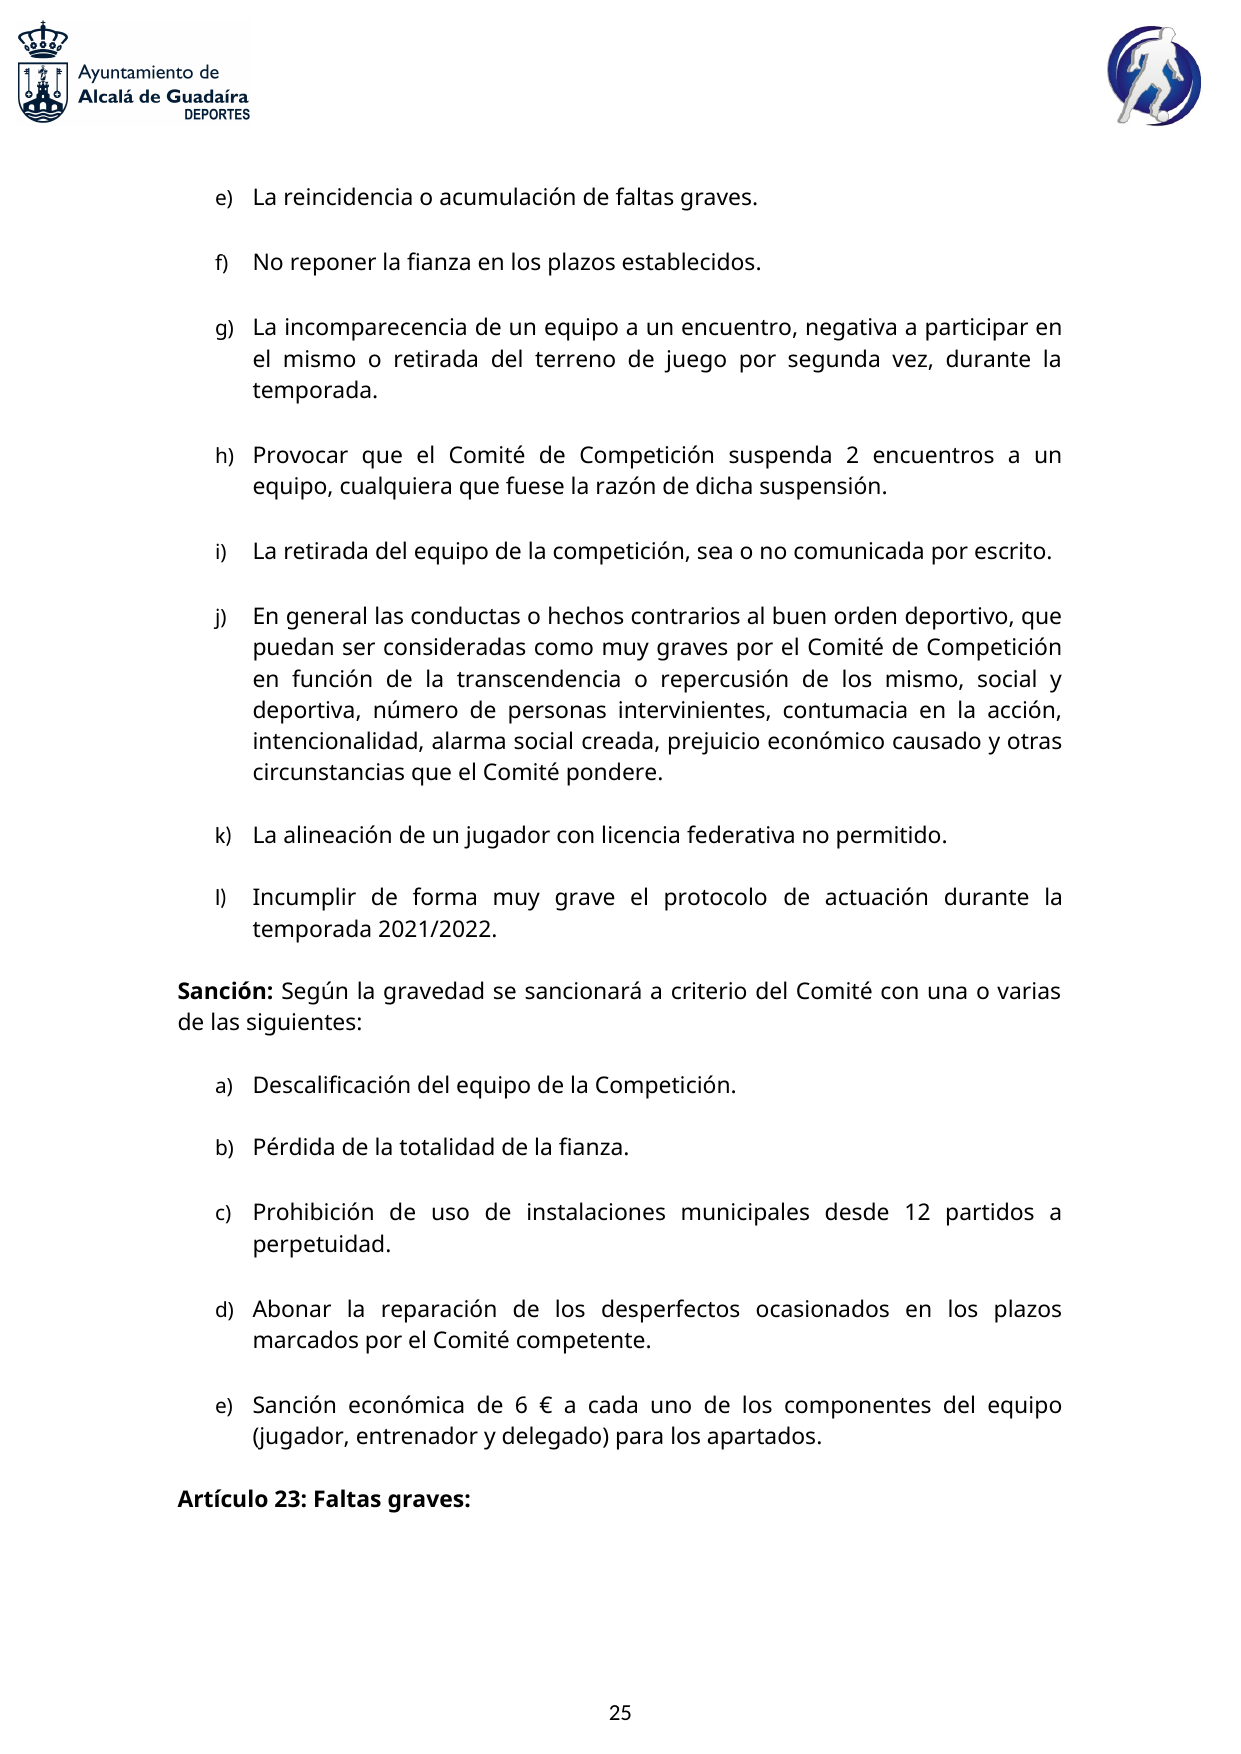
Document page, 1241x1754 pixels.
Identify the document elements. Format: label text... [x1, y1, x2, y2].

picture [1105, 24, 1203, 128]
list Provocar que el Comité de Competición suspenda 2 encuentros a un equipo, cualquiera que fuese la razón de dicha suspensión. [215, 439, 1063, 501]
list Incumplir de forma muy grave el protocolo de actuación durante la temporada 2021/2022. [215, 881, 1063, 944]
text Artículo 23: Faltas graves: [177, 1483, 1063, 1514]
text Sanción: Según la gravedad se sancionará a criterio del Comité con una o varias de las siguientes: [177, 975, 1063, 1038]
list Prohibición de uso de instalaciones municipales desde 12 partidos a perpetuidad. [215, 1196, 1063, 1259]
list La retirada del equipo de la competición, sea o no comunicada por escrito. [215, 535, 1063, 566]
list Descalificación del equipo de la Competición. [215, 1069, 1063, 1100]
list Sanción económica de 6 € a cada uno de los componentes del equipo (jugador, entrenador y delegado) para los apartados. [215, 1389, 1063, 1451]
list La alineación de un jugador con licencia federativa no permitido. [215, 819, 1063, 850]
list No reponer la fianza en los plazos establecidos. [215, 246, 1063, 278]
picture [16, 19, 252, 126]
list En general las conductas o hechos contrarios al buen orden deportivo, que puedan ser consideradas como muy graves por el Comité de Competición en función de la transcendencia o repercusión de los mismo, social y deportiva, número de personas intervinientes, contumacia en la acción, intencionalidad, alarma social creada, prejuicio económico causado y otras circunstancias que el Comité pondere. [215, 600, 1063, 788]
list La reincidencia o acumulación de faltas graves. [215, 181, 1063, 213]
list Abonar la reparación de los desperfectos ocasionados en los plazos marcados por el Comité competente. [215, 1293, 1063, 1355]
list La incomparecencia de un equipo a un encuentro, negativa a participar en el mismo o retirada del terreno de juego por segunda vez, durante la temporada. [215, 311, 1063, 405]
list Pérdida de la totalidad de la fianza. [215, 1131, 1063, 1163]
